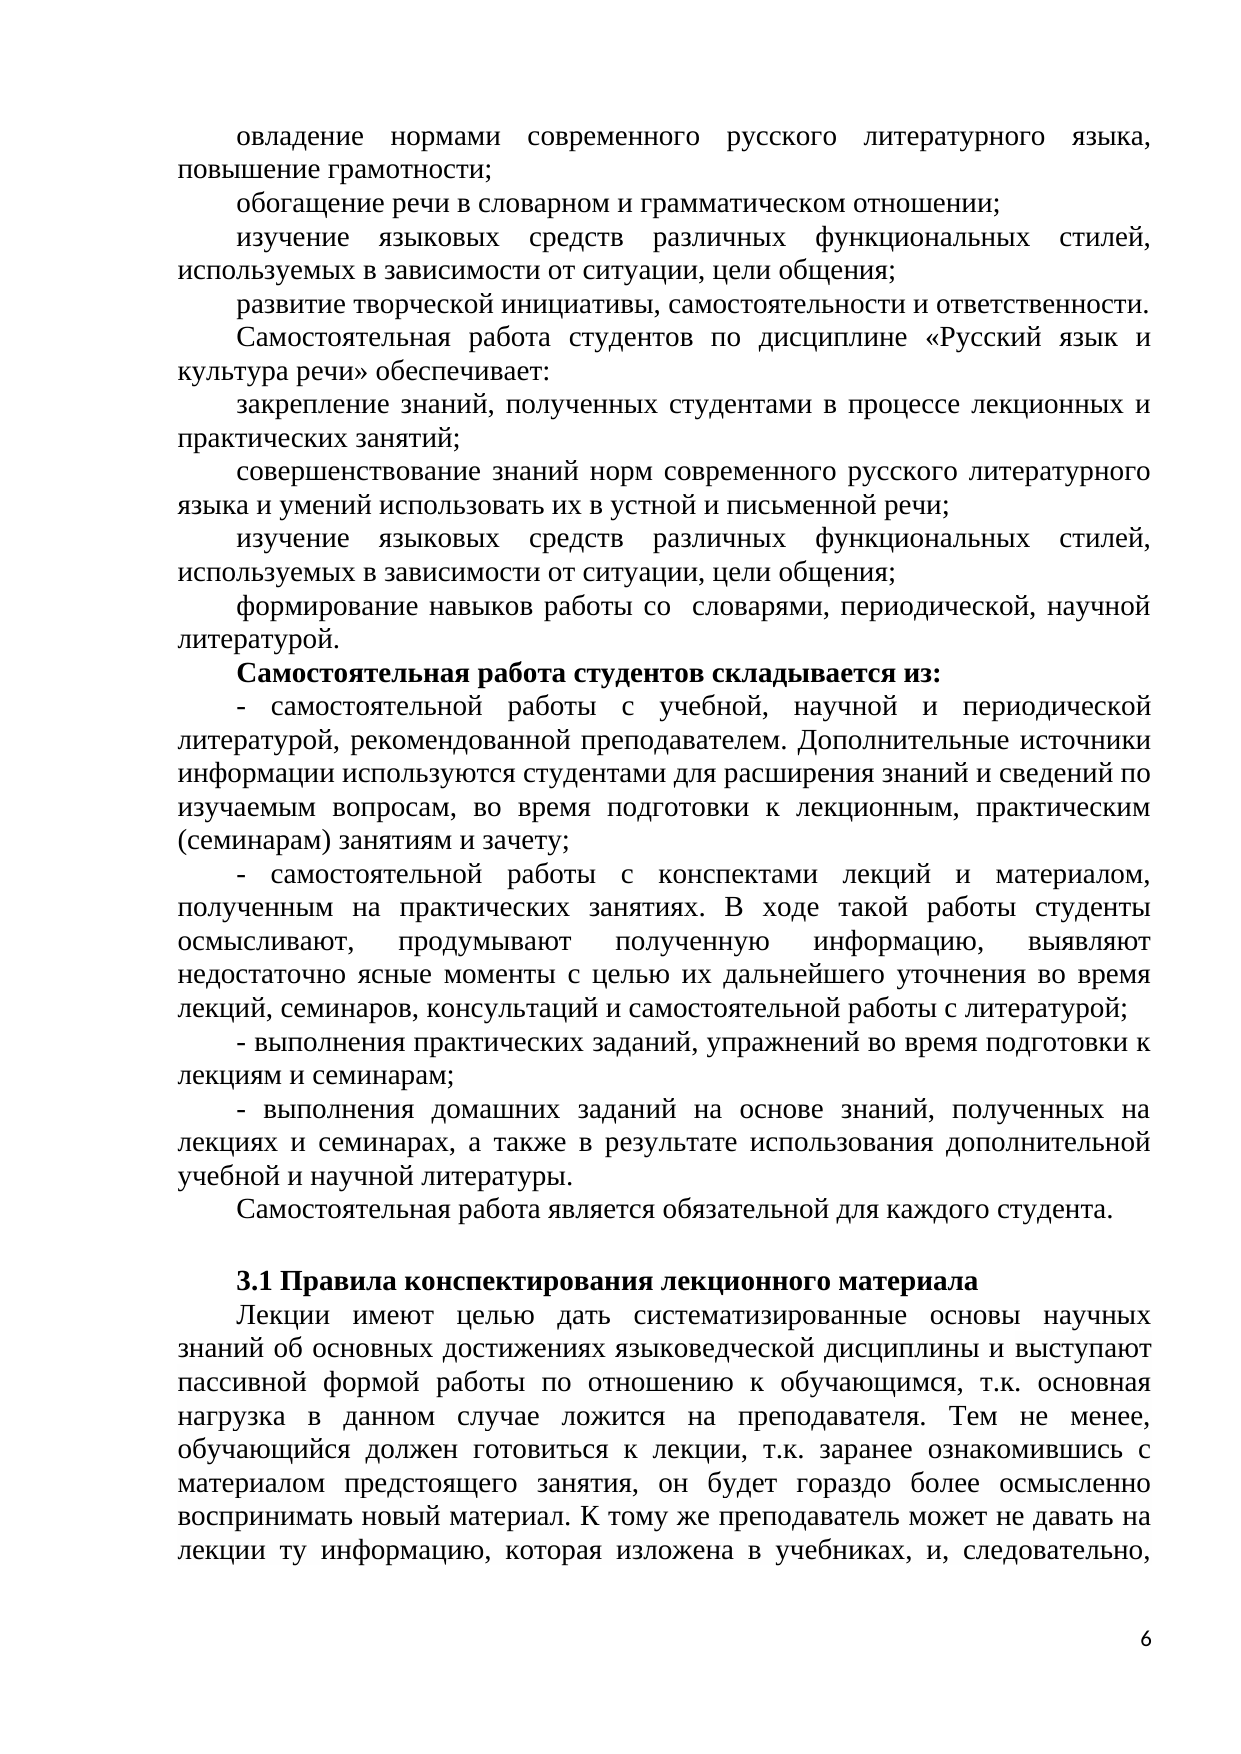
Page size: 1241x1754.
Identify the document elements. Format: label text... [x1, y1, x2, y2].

text - самостоятельной работы с учебной, научной и периодической литературой, рекомендованной преподавателем. Дополнительные источники информации используются студентами для расширения знаний и сведений по изучаемым вопросам, во время подготовки к лекционным, практическим (семинарам) занятиям и зачету; [177, 688, 1152, 856]
text - выполнения практических заданий, упражнений во время подготовки к лекциям и семинарам; [177, 1024, 1152, 1091]
text развитие творческой инициативы, самостоятельности и ответственности. [177, 286, 1152, 319]
text формирование навыков работы со словарями, периодической, научной литературой. [177, 588, 1152, 655]
text Самостоятельная работа является обязательной для каждого студента. [177, 1191, 1152, 1225]
text - самостоятельной работы с конспектами лекций и материалом, полученным на практических занятиях. В ходе такой работы студенты осмысливают, продумывают полученную информацию, выявляют недостаточно ясные моменты с целью их дальнейшего уточнения во время лекций, семинаров, консультаций и самостоятельной работы с литературой; [177, 856, 1152, 1024]
text изучение языковых средств различных функциональных стилей, используемых в зависимости от ситуации, цели общения; [177, 521, 1152, 588]
text Самостоятельная работа студентов складывается из: [177, 655, 1152, 688]
text - выполнения домашних заданий на основе знаний, полученных на лекциях и семинарах, а также в результате использования дополнительной учебной и научной литературы. [177, 1091, 1152, 1191]
text овладение нормами современного русского литературного языка, повышение грамотности; [177, 118, 1152, 185]
text изучение языковых средств различных функциональных стилей, используемых в зависимости от ситуации, цели общения; [177, 219, 1152, 286]
text закрепление знаний, полученных студентами в процессе лекционных и практических занятий; [177, 386, 1152, 453]
text 3.1 Правила конспектирования лекционного материала [177, 1263, 1152, 1297]
text Самостоятельная работа студентов по дисциплине «Русский язык и культура речи» обеспечивает: [177, 319, 1152, 386]
text обогащение речи в словарном и грамматическом отношении; [177, 185, 1152, 219]
text совершенствование знаний норм современного русского литературного языка и умений использовать их в устной и письменной речи; [177, 453, 1152, 521]
